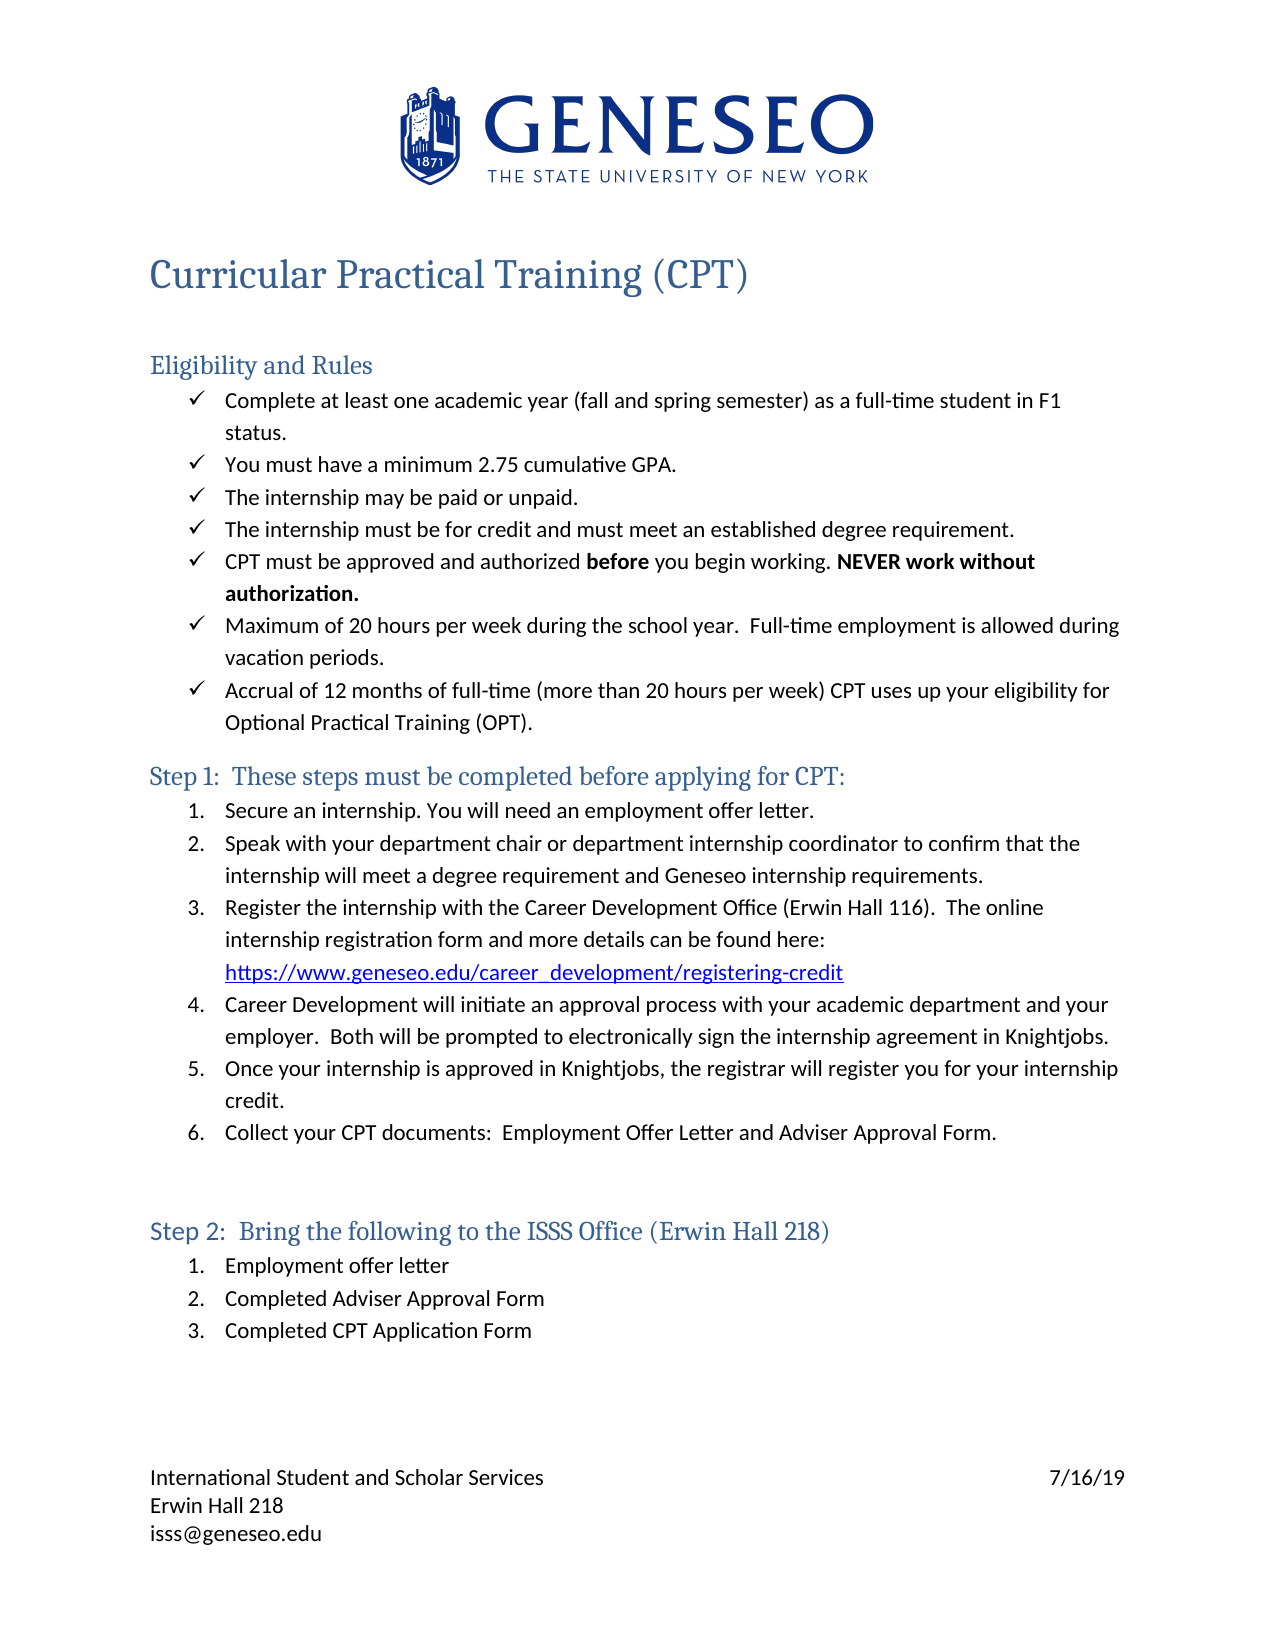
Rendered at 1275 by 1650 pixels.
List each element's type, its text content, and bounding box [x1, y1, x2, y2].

list Completed Adviser Approval Form [187, 1284, 1125, 1312]
list Collect your CPT documents: Employment Offer Letter and Adviser Approval Form. [187, 1118, 1125, 1147]
list Career Development will initiate an approval process with your academic department and your employer. Both will be prompted to electronically sign the internship agreement in Knightjobs. [187, 990, 1125, 1050]
list Once your internship is approved in Knightjobs, the registrar will register you for your internship credit. [187, 1054, 1125, 1114]
list CPT must be approved and authorized before you begin working. NEVER work without authorization. [187, 547, 1125, 607]
list Register the internship with the Career Development Office (Erwin Hall 116). The online internship registration form and more details can be found here: https://www.geneseo.edu/career_development/registering-credit [187, 893, 1125, 986]
list Completed CPT Application Form [187, 1316, 1125, 1344]
list Complete at least one academic year (fall and spring semester) as a full-time student in F1 status. [187, 386, 1125, 446]
list Accrual of 12 months of full-time (more than 20 hours per week) CPT uses up your eligibility for Optional Practical Training (OPT). [187, 676, 1125, 736]
list Maximum of 20 hours per week during the school year. Full-time employment is allowed during vacation periods. [187, 611, 1125, 672]
subtitle Step 1: These steps must be completed before applying for CPT: [150, 761, 1125, 792]
list Secure an internship. You will need an employment offer letter. [187, 797, 1125, 825]
subtitle Step 2: Bring the following to the ISSS Office (Erwin Hall 218) [150, 1214, 1125, 1247]
picture [391, 75, 884, 199]
list Speak with your department chair or department internship coordinator to confirm that the internship will meet a degree requirement and Geneseo internship requirements. [187, 829, 1125, 889]
list Employment offer letter [187, 1252, 1125, 1279]
subtitle Curricular Practical Training (CPT) [150, 251, 1125, 299]
list The internship may be paid or unpaid. [187, 483, 1125, 511]
list You must have a minimum 2.75 cumulative GPA. [187, 450, 1125, 478]
list The internship must be for credit and must meet an established degree requirement. [187, 515, 1125, 543]
subtitle Eligibility and Rules [150, 350, 1125, 381]
